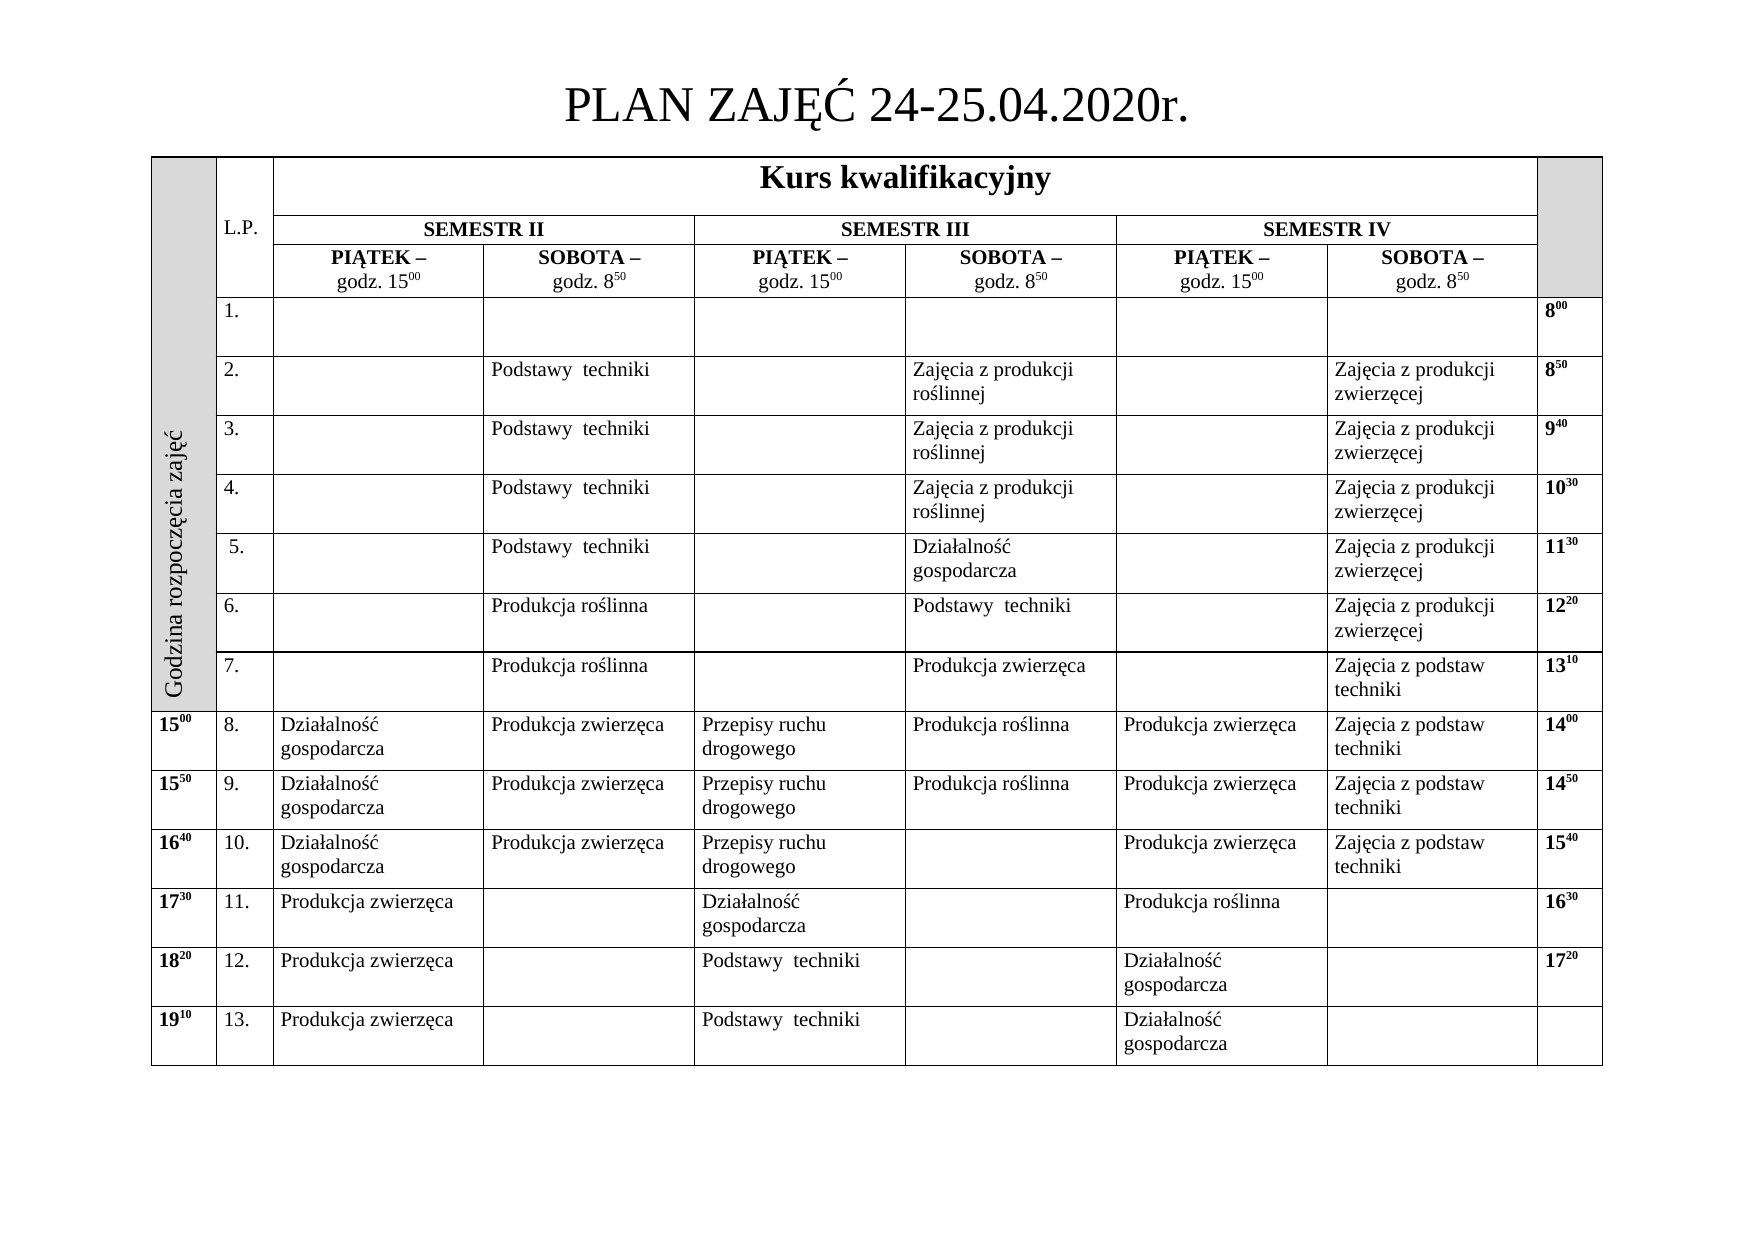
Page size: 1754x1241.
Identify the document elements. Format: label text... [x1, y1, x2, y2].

text PLAN ZAJĘĆ 24-25.04.2020r. [75, 75, 1679, 132]
table_cell Przepisy ruchu drogowego [695, 830, 905, 888]
table_cell Podstawy techniki [906, 594, 1116, 651]
table_header [1538, 158, 1602, 215]
table_cell 5. [217, 534, 273, 592]
table_cell Działalność gospodarcza [1117, 948, 1327, 1006]
table_cell [1328, 948, 1537, 1006]
table_cell 940 [1538, 416, 1602, 474]
table_cell [274, 534, 483, 592]
table_cell Zajęcia z produkcji zwierzęcej [1328, 357, 1537, 415]
table_cell [484, 1007, 694, 1065]
table_cell 800 [1538, 298, 1602, 356]
table_cell Przepisy ruchu drogowego [695, 771, 905, 829]
table_cell Działalność gospodarcza [695, 889, 905, 947]
table_cell [274, 357, 483, 415]
table_cell [906, 830, 1116, 888]
table_cell [1328, 1007, 1537, 1065]
table_cell [695, 534, 905, 592]
table_cell Podstawy techniki [484, 534, 694, 592]
table_cell Produkcja roślinna [906, 771, 1116, 829]
table_cell [1117, 416, 1327, 474]
table_cell Produkcja zwierzęca [1117, 712, 1327, 769]
table_cell [1117, 653, 1327, 711]
table_cell 4. [217, 475, 273, 533]
table_cell Działalność gospodarcza [274, 712, 483, 769]
table_cell [1117, 298, 1327, 356]
table_cell Podstawy techniki [695, 948, 905, 1006]
table_cell [695, 298, 905, 356]
table_cell [1328, 889, 1537, 947]
table_cell 1030 [1538, 475, 1602, 533]
table_cell [695, 475, 905, 533]
table_cell 9. [217, 771, 273, 829]
table_cell SOBOTA – godz. 850 [906, 245, 1116, 297]
table_cell 1220 [1538, 594, 1602, 651]
table_cell Produkcja zwierzęca [484, 712, 694, 769]
table_cell SOBOTA – godz. 850 [484, 245, 694, 297]
table_cell SEMESTR II [274, 216, 694, 244]
table_cell Zajęcia z produkcji zwierzęcej [1328, 416, 1537, 474]
table_cell 1820 [152, 948, 216, 1006]
table_cell [274, 653, 483, 711]
table_cell Działalność gospodarcza [1117, 1007, 1327, 1065]
table_cell [484, 948, 694, 1006]
table_cell Zajęcia z produkcji zwierzęcej [1328, 594, 1537, 651]
table_cell Produkcja zwierzęca [274, 889, 483, 947]
table_cell Podstawy techniki [484, 357, 694, 415]
table_cell Produkcja zwierzęca [274, 1007, 483, 1065]
table_cell [1328, 298, 1537, 356]
table_cell [906, 1007, 1116, 1065]
table_cell [484, 889, 694, 947]
table_cell [1117, 357, 1327, 415]
table_cell Produkcja zwierzęca [1117, 771, 1327, 829]
table_cell [1117, 534, 1327, 592]
table_cell 1310 [1538, 653, 1602, 711]
table_cell Produkcja zwierzęca [1117, 830, 1327, 888]
table_cell 1. [217, 298, 273, 356]
table_cell Podstawy techniki [695, 1007, 905, 1065]
table_cell 1550 [152, 771, 216, 829]
table_cell [1538, 215, 1602, 244]
table_cell 1130 [1538, 534, 1602, 592]
table_cell 7. [217, 653, 273, 711]
table_cell Zajęcia z produkcji zwierzęcej [1328, 534, 1537, 592]
table_cell [695, 416, 905, 474]
table_cell PIĄTEK – godz. 1500 [695, 245, 905, 297]
table_cell [906, 889, 1116, 947]
table_header L.P. [217, 158, 273, 297]
table_cell 2. [217, 357, 273, 415]
table_cell Produkcja roślinna [484, 653, 694, 711]
table_cell 1500 [152, 712, 216, 769]
table_cell [695, 653, 905, 711]
table_cell [695, 357, 905, 415]
table_cell 13. [217, 1007, 273, 1065]
table_cell Produkcja zwierzęca [484, 830, 694, 888]
table_cell 1400 [1538, 712, 1602, 769]
table_cell Produkcja zwierzęca [484, 771, 694, 829]
table_cell [906, 948, 1116, 1006]
table_cell [274, 475, 483, 533]
table_cell Produkcja zwierzęca [906, 653, 1116, 711]
table_cell Zajęcia z produkcji roślinnej [906, 475, 1116, 533]
table_cell Podstawy techniki [484, 416, 694, 474]
table_header Godzina rozpoczęcia zajęć [152, 158, 216, 711]
table_cell SEMESTR IV [1117, 216, 1537, 244]
table_cell [1538, 244, 1602, 297]
table_cell [695, 594, 905, 651]
table_cell 1730 [152, 889, 216, 947]
table_cell Produkcja roślinna [906, 712, 1116, 769]
table_cell Produkcja roślinna [484, 594, 694, 651]
table_cell 1630 [1538, 889, 1602, 947]
table_cell Zajęcia z produkcji roślinnej [906, 357, 1116, 415]
table_cell Zajęcia z produkcji zwierzęcej [1328, 475, 1537, 533]
table_cell Zajęcia z podstaw techniki [1328, 712, 1537, 769]
table_cell Działalność gospodarcza [274, 830, 483, 888]
table_cell Zajęcia z podstaw techniki [1328, 771, 1537, 829]
table_cell SEMESTR III [695, 216, 1116, 244]
table_cell [274, 298, 483, 356]
table_cell Zajęcia z podstaw techniki [1328, 830, 1537, 888]
table_cell 12. [217, 948, 273, 1006]
table_cell Działalność gospodarcza [906, 534, 1116, 592]
table_cell Zajęcia z podstaw techniki [1328, 653, 1537, 711]
table_cell Produkcja roślinna [1117, 889, 1327, 947]
table_cell 10. [217, 830, 273, 888]
table_cell [1117, 594, 1327, 651]
table_cell Produkcja zwierzęca [274, 948, 483, 1006]
table_cell [274, 594, 483, 651]
table_cell PIĄTEK – godz. 1500 [274, 245, 483, 297]
table_cell Przepisy ruchu drogowego [695, 712, 905, 769]
table_cell [1117, 475, 1327, 533]
table_cell 850 [1538, 357, 1602, 415]
table_cell [906, 298, 1116, 356]
table_cell [274, 416, 483, 474]
table_cell [1538, 1007, 1602, 1065]
table_cell 8. [217, 712, 273, 769]
table_cell 1640 [152, 830, 216, 888]
table_cell SOBOTA – godz. 850 [1328, 245, 1537, 297]
table_cell Działalność gospodarcza [274, 771, 483, 829]
table_cell 1910 [152, 1007, 216, 1065]
table_cell 1450 [1538, 771, 1602, 829]
table_cell [484, 298, 694, 356]
table_cell 3. [217, 416, 273, 474]
table_header Kurs kwalifikacyjny [274, 158, 1537, 215]
table_cell Podstawy techniki [484, 475, 694, 533]
table_cell Zajęcia z produkcji roślinnej [906, 416, 1116, 474]
table_cell 6. [217, 594, 273, 651]
table_cell 1720 [1538, 948, 1602, 1006]
table_cell 11. [217, 889, 273, 947]
table_cell 1540 [1538, 830, 1602, 888]
table_cell PIĄTEK – godz. 1500 [1117, 245, 1327, 297]
